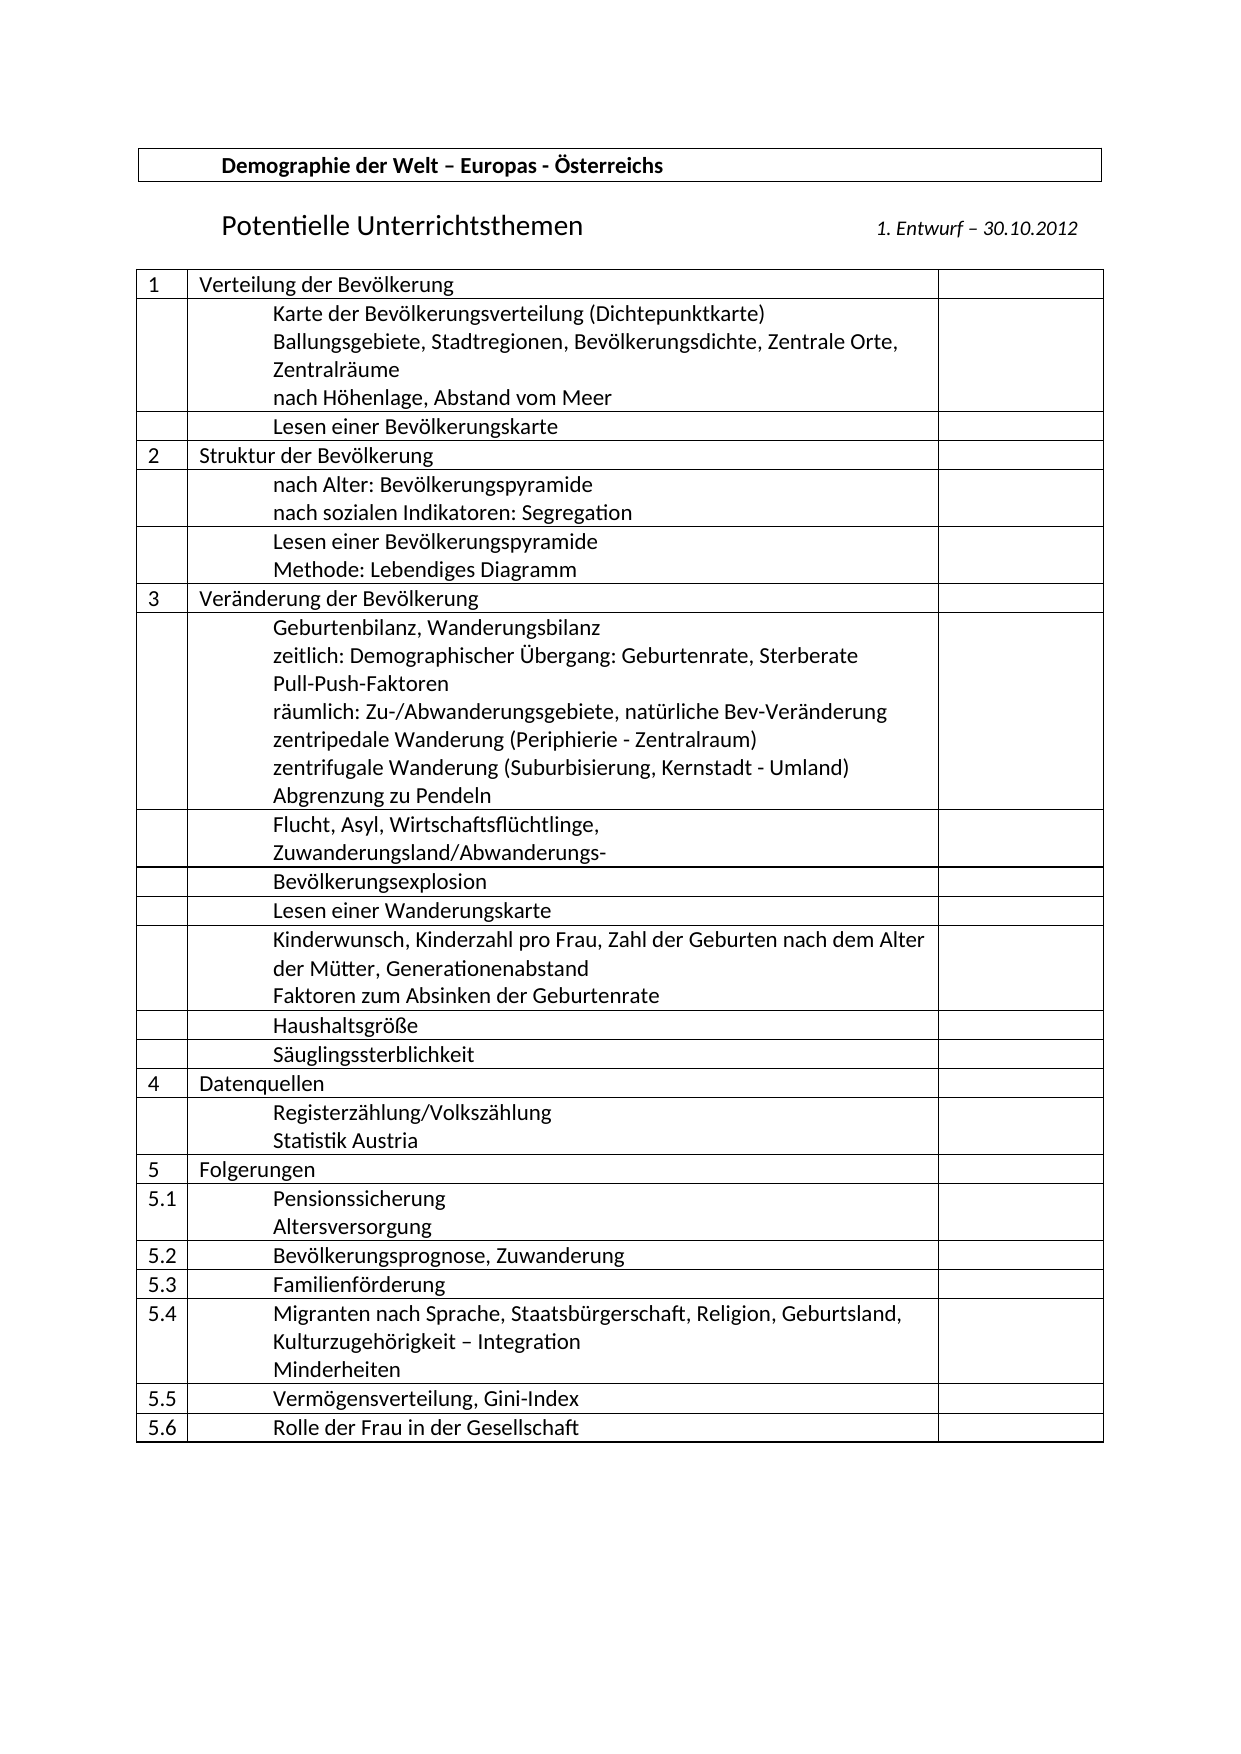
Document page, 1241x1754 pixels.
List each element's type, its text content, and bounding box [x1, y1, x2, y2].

table_cell 4 [137, 1069, 187, 1097]
table_cell 5.2 [137, 1241, 187, 1269]
table_cell [939, 1155, 1103, 1183]
table_cell [939, 1069, 1103, 1097]
table_cell Registerzählung/Volkszählung Statistik Austria [188, 1098, 938, 1154]
table_cell 5.4 [137, 1299, 187, 1383]
text Demographie der Welt – Europas - Österreichs [139, 149, 1101, 181]
table_cell [137, 613, 187, 809]
table_cell [939, 412, 1103, 440]
table_cell [137, 810, 187, 866]
table_cell [137, 527, 187, 583]
table_cell [939, 470, 1103, 526]
table_cell Bevölkerungsexplosion [188, 868, 938, 896]
table_cell [939, 926, 1103, 1010]
table_cell 5.3 [137, 1270, 187, 1298]
table_cell Pensionssicherung Altersversorgung [188, 1184, 938, 1240]
table_cell 5 [137, 1155, 187, 1183]
table_cell Vermögensverteilung, Gini-Index [188, 1384, 938, 1412]
table_cell [939, 868, 1103, 896]
table_cell [939, 299, 1103, 411]
table_cell [137, 412, 187, 440]
table_cell Karte der Bevölkerungsverteilung (Dichtepunktkarte) Ballungsgebiete, Stadtregionen, Bevölkerungsdichte, Zentrale Orte, Zentralräume nach Höhenlage, Abstand vom Meer [188, 299, 938, 411]
table_cell [939, 441, 1103, 469]
table_cell 2 [137, 441, 187, 469]
table_cell [939, 1270, 1103, 1298]
table_cell Lesen einer Bevölkerungspyramide Methode: Lebendiges Diagramm [188, 527, 938, 583]
table_cell [137, 1011, 187, 1039]
table_cell 3 [137, 584, 187, 612]
table_cell [137, 897, 187, 924]
table_cell [137, 868, 187, 896]
table_cell Familienförderung [188, 1270, 938, 1298]
table_cell Datenquellen [188, 1069, 938, 1097]
table_cell Folgerungen [188, 1155, 938, 1183]
table_cell Migranten nach Sprache, Staatsbürgerschaft, Religion, Geburtsland, Kulturzugehörigkeit – Integration Minderheiten [188, 1299, 938, 1383]
table_cell nach Alter: Bevölkerungspyramide nach sozialen Indikatoren: Segregation [188, 470, 938, 526]
table_cell Geburtenbilanz, Wanderungsbilanz zeitlich: Demographischer Übergang: Geburtenrate, Sterberate Pull-Push-Faktoren räumlich: Zu-/Abwanderungsgebiete, natürliche Bev-Veränderung zentripedale Wanderung (Periphierie - Zentralraum) zentrifugale Wanderung (Suburbisierung, Kernstadt - Umland) Abgrenzung zu Pendeln [188, 613, 938, 809]
table_cell Lesen einer Bevölkerungskarte [188, 412, 938, 440]
table_cell Flucht, Asyl, Wirtschaftsflüchtlinge, Zuwanderungsland/Abwanderungs- [188, 810, 938, 866]
table_cell [137, 926, 187, 1010]
table_cell Säuglingssterblichkeit [188, 1040, 938, 1068]
table_cell 5.1 [137, 1184, 187, 1240]
table_cell [939, 1384, 1103, 1412]
table_cell [939, 1299, 1103, 1383]
table_cell [939, 810, 1103, 866]
table_cell [137, 1040, 187, 1068]
table_cell [939, 1414, 1103, 1441]
table_cell Veränderung der Bevölkerung [188, 584, 938, 612]
table_cell [137, 470, 187, 526]
table_cell 5.5 [137, 1384, 187, 1412]
table_header Verteilung der Bevölkerung [188, 270, 938, 298]
table_cell [939, 1241, 1103, 1269]
table_cell Bevölkerungsprognose, Zuwanderung [188, 1241, 938, 1269]
table_cell Struktur der Bevölkerung [188, 441, 938, 469]
table_cell [939, 1011, 1103, 1039]
table_cell 5.6 [137, 1414, 187, 1441]
text Potentielle Unterrichtsthemen 1. Entwurf – 30.10.2012 [148, 207, 1093, 242]
table_cell Lesen einer Wanderungskarte [188, 897, 938, 924]
table_cell Rolle der Frau in der Gesellschaft [188, 1414, 938, 1441]
table_cell [137, 299, 187, 411]
table_cell [939, 1098, 1103, 1154]
table_header [939, 270, 1103, 298]
table_header 1 [137, 270, 187, 298]
table_cell [939, 527, 1103, 583]
table_cell [137, 1098, 187, 1154]
table_cell [939, 1184, 1103, 1240]
table_cell [939, 584, 1103, 612]
table_cell Haushaltsgröße [188, 1011, 938, 1039]
table_cell [939, 897, 1103, 924]
table_cell [939, 613, 1103, 809]
table_cell Kinderwunsch, Kinderzahl pro Frau, Zahl der Geburten nach dem Alter der Mütter, Generationenabstand Faktoren zum Absinken der Geburtenrate [188, 926, 938, 1010]
table_cell [939, 1040, 1103, 1068]
